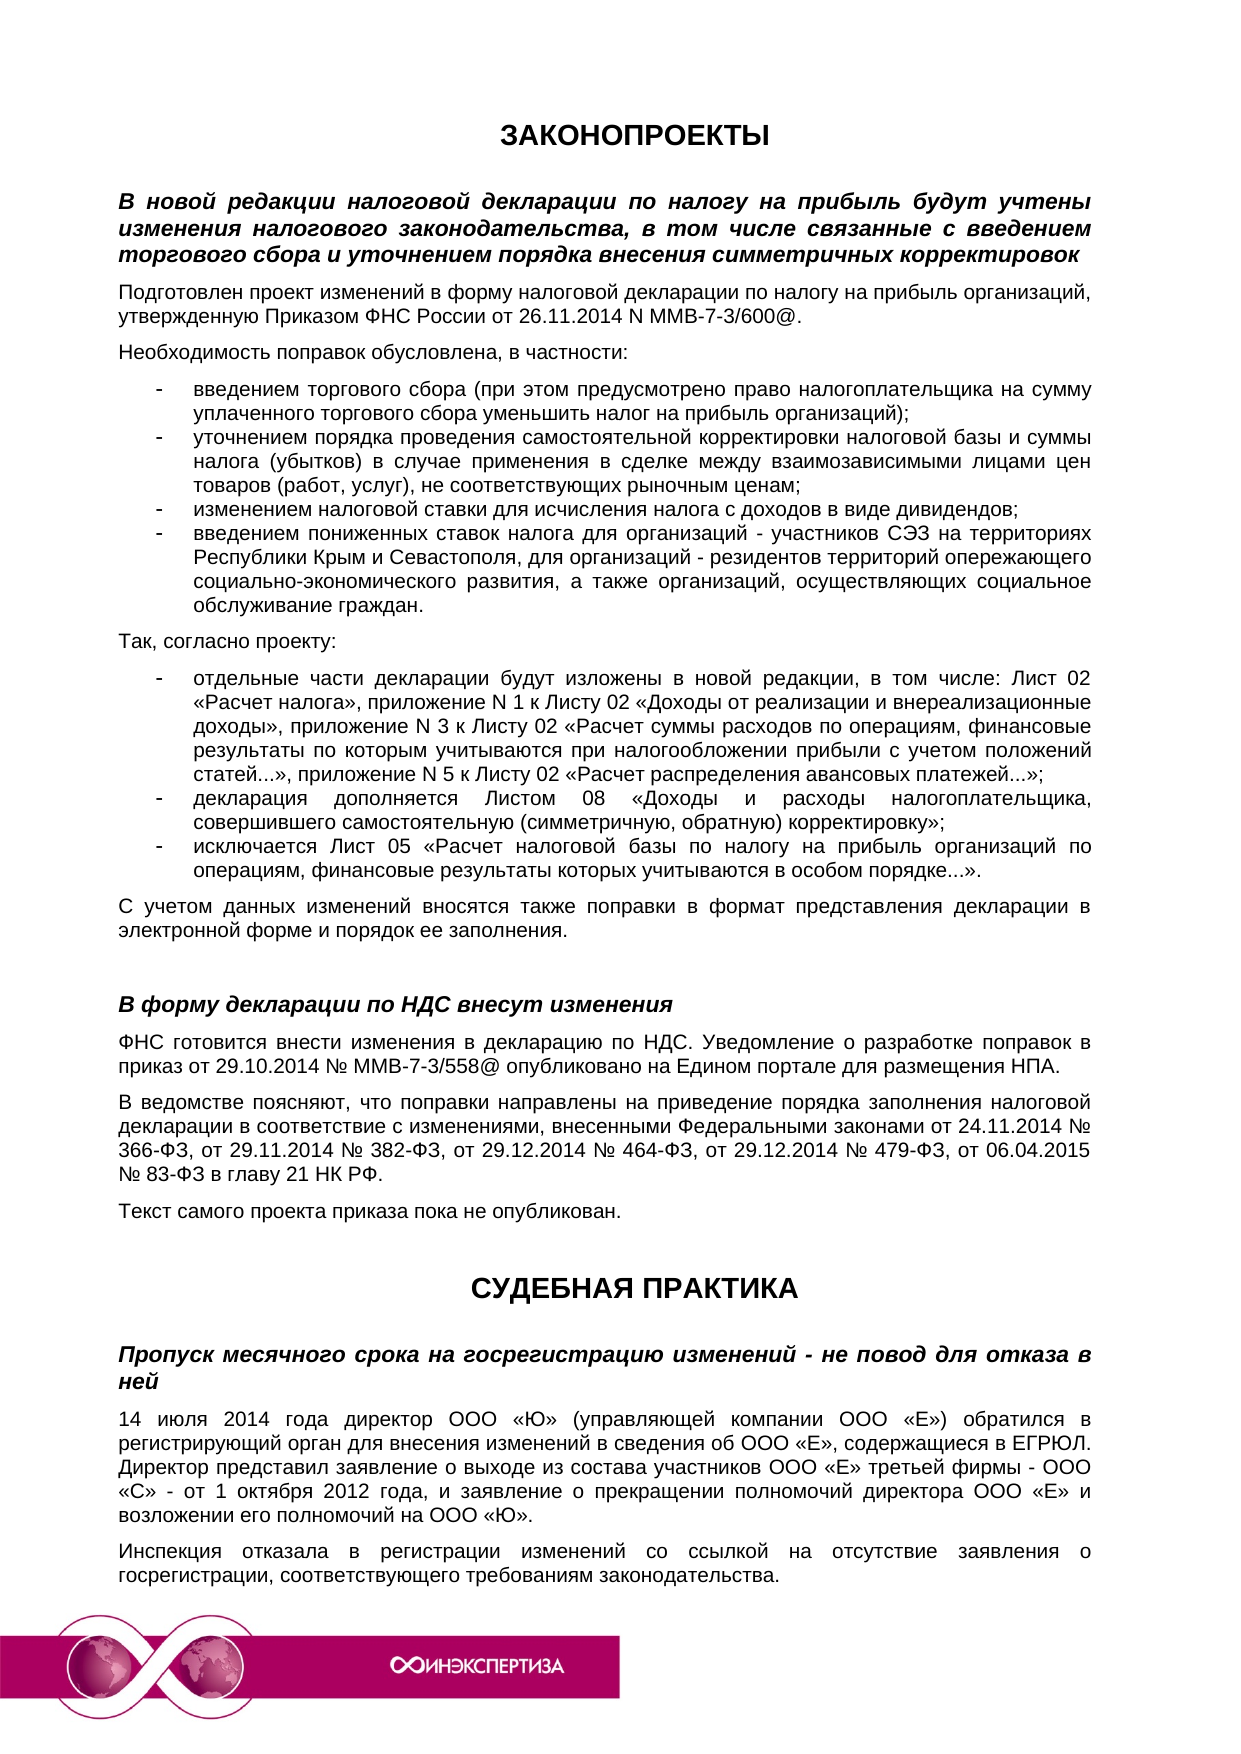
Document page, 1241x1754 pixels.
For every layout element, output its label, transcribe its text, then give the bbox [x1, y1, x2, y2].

list введением пониженных ставок налога для организаций - участников СЭЗ на территориях Республики Крым и Севастополя, для организаций - резидентов территорий опережающего социально-экономического развития, а также организаций, осуществляющих социальное обслуживание граждан. [156, 521, 1093, 617]
text Инспекция отказала в регистрации изменений со ссылкой на отсутствие заявления о госрегистрации, соответствующего требованиям законодательства. [118, 1539, 1093, 1587]
text ЗАКОНОПРОЕКТЫ [118, 118, 1152, 152]
picture [0, 1613, 1238, 1754]
list отдельные части декларации будут изложены в новой редакции, в том числе: Лист 02 «Расчет налога», приложение N 1 к Листу 02 «Доходы от реализации и внереализационные доходы», приложение N 3 к Листу 02 «Расчет суммы расходов по операциям, финансовые результаты по которым учитываются при налогообложении прибыли с учетом положений статей...», приложение N 5 к Листу 02 «Расчет распределения авансовых платежей...»; [156, 666, 1093, 786]
list введением торгового сбора (при этом предусмотрено право налогоплательщика на сумму уплаченного торгового сбора уменьшить налог на прибыль организаций); [156, 377, 1093, 425]
text СУДЕБНАЯ ПРАКТИКА [118, 1271, 1152, 1305]
text В новой редакции налоговой декларации по налогу на прибыль будут учтены изменения налогового законодательства, в том числе связанные с введением торгового сбора и уточнением порядка внесения симметричных корректировок [118, 188, 1093, 267]
list уточнением порядка проведения самостоятельной корректировки налоговой базы и суммы налога (убытков) в случае применения в сделке между взаимозависимыми лицами цен товаров (работ, услуг), не соответствующих рыночным ценам; [156, 425, 1093, 497]
text Пропуск месячного срока на госрегистрацию изменений - не повод для отказа в ней [118, 1341, 1093, 1394]
list декларация дополняется Листом 08 «Доходы и расходы налогоплательщика, совершившего самостоятельную (симметричную, обратную) корректировку»; [156, 786, 1093, 833]
text С учетом данных изменений вносятся также поправки в формат представления декларации в электронной форме и порядок ее заполнения. [118, 894, 1093, 942]
text Текст самого проекта приказа пока не опубликован. [118, 1198, 1093, 1222]
list исключается Лист 05 «Расчет налоговой базы по налогу на прибыль организаций по операциям, финансовые результаты которых учитываются в особом порядке...». [156, 833, 1093, 882]
text В форму декларации по НДС внесут изменения [118, 991, 1093, 1017]
text Так, согласно проекту: [118, 629, 1093, 653]
text 14 июля 2014 года директор ООО «Ю» (управляющей компании ООО «Е») обратился в регистрирующий орган для внесения изменений в сведения об ООО «Е», содержащиеся в ЕГРЮЛ. Директор представил заявление о выходе из состава участников ООО «Е» третьей фирмы - ООО «С» - от 1 октября 2012 года, и заявление о прекращении полномочий директора ООО «Е» и возложении его полномочий на ООО «Ю». [118, 1407, 1093, 1526]
text Подготовлен проект изменений в форму налоговой декларации по налогу на прибыль организаций, утвержденную Приказом ФНС России от 26.11.2014 N ММВ-7-3/600@. [118, 280, 1093, 328]
list изменением налоговой ставки для исчисления налога с доходов в виде дивидендов; [156, 497, 1093, 521]
text ФНС готовится внести изменения в декларацию по НДС. Уведомление о разработке поправок в приказ от 29.10.2014 № ММВ-7-3/558@ опубликовано на Едином портале для размещения НПА. [118, 1030, 1093, 1078]
text В ведомстве поясняют, что поправки направлены на приведение порядка заполнения налоговой декларации в соответствие с изменениями, внесенными Федеральными законами от 24.11.2014 № 366-ФЗ, от 29.11.2014 № 382-ФЗ, от 29.12.2014 № 464-ФЗ, от 29.12.2014 № 479-ФЗ, от 06.04.2015 № 83-ФЗ в главу 21 НК РФ. [118, 1090, 1093, 1186]
text Необходимость поправок обусловлена, в частности: [118, 340, 1093, 364]
